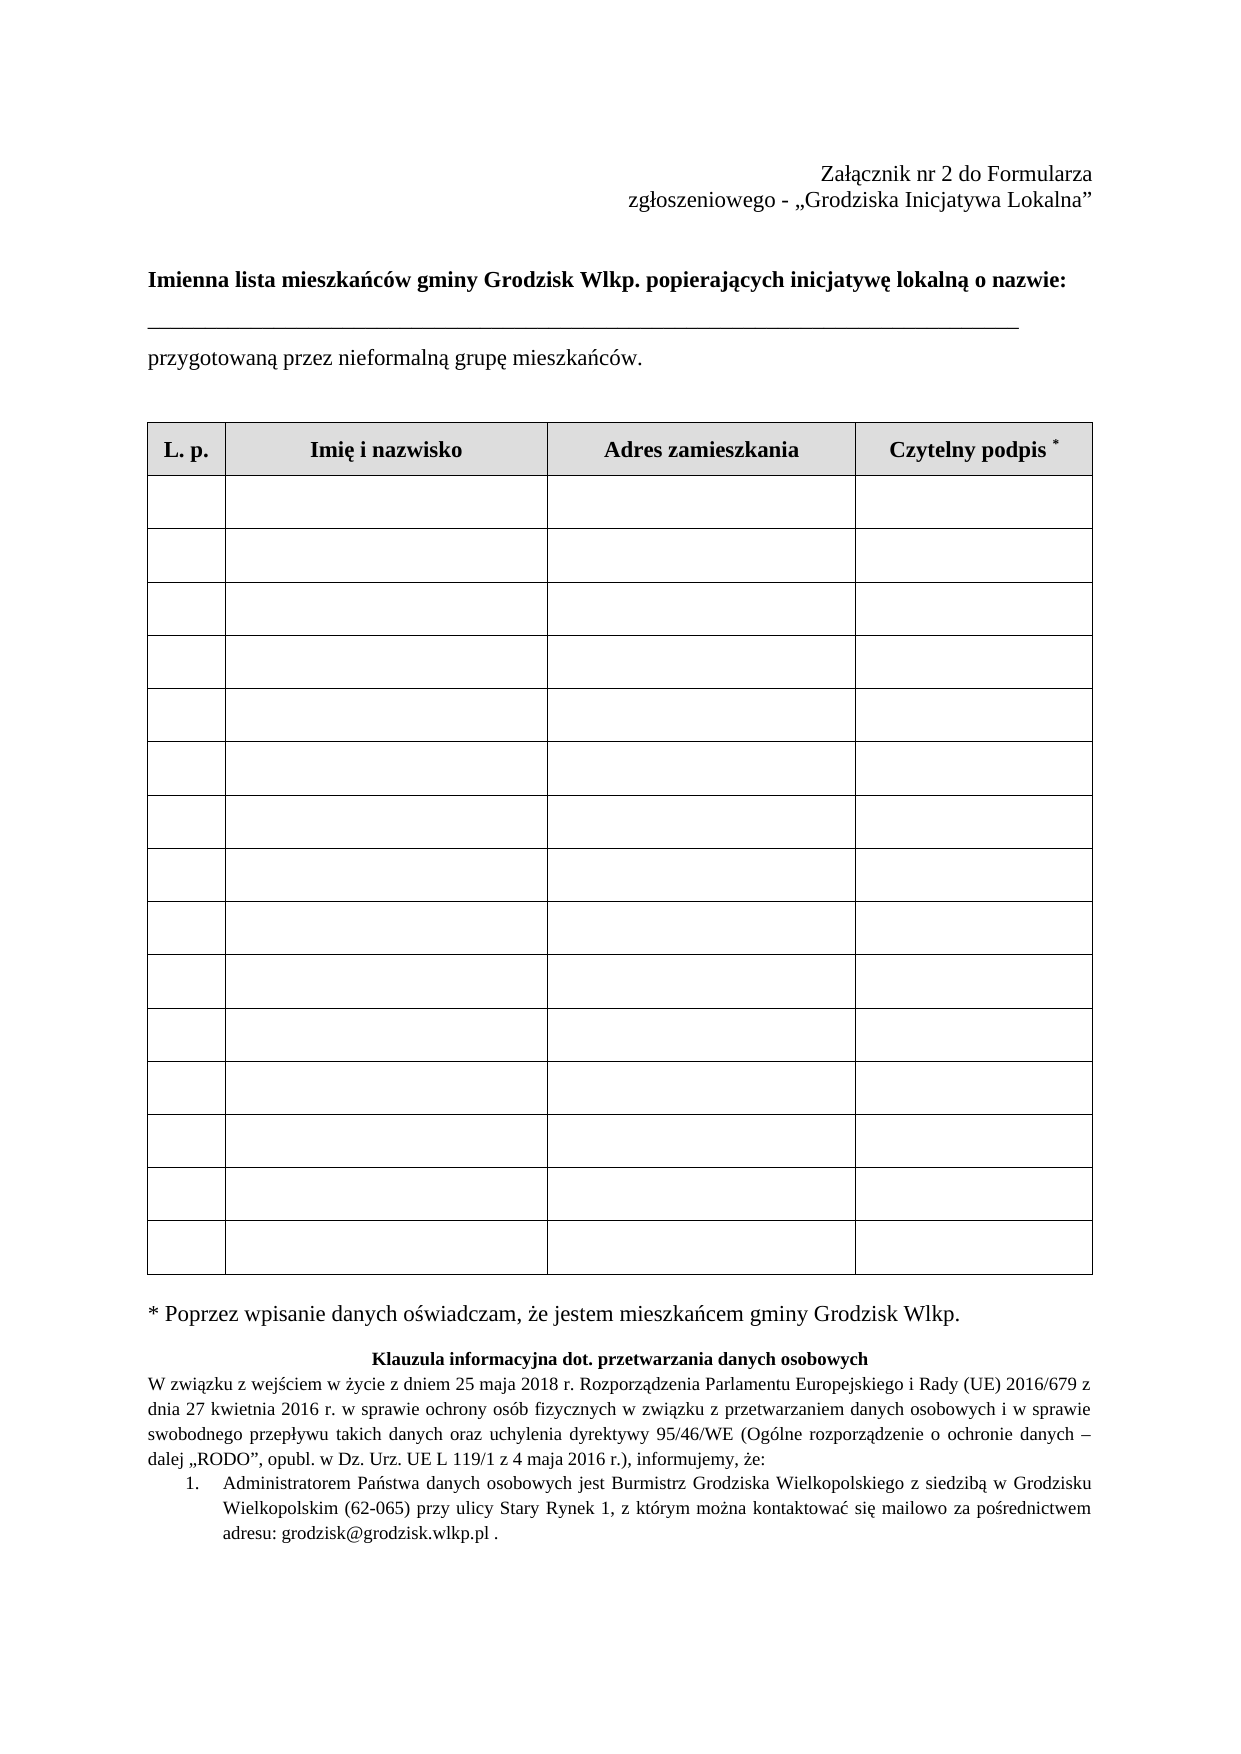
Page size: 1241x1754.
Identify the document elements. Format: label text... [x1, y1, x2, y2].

table_cell [548, 636, 855, 688]
table_cell [226, 902, 547, 954]
table_cell [548, 1115, 855, 1167]
table_cell [148, 796, 225, 848]
table_cell [148, 1115, 225, 1167]
table_cell [226, 742, 547, 794]
table_cell [548, 1221, 855, 1273]
table_header Imię i nazwisko [226, 423, 547, 475]
text * Poprzez wpisanie danych oświadczam, że jestem mieszkańcem gminy Grodzisk Wlkp. [148, 1300, 1093, 1327]
table_cell [226, 955, 547, 1007]
text Załącznik nr 2 do Formularza zgłoszeniowego - „Grodziska Inicjatywa Lokalna” [148, 160, 1093, 213]
table_header L. p. [148, 423, 225, 475]
table_cell [148, 955, 225, 1007]
table_cell [148, 529, 225, 582]
table_cell [148, 849, 225, 901]
table_cell [148, 689, 225, 741]
table_cell [856, 583, 1092, 635]
table_cell [548, 1168, 855, 1220]
table_cell [148, 1221, 225, 1273]
text ____________________________________________________________________________ [148, 305, 1093, 332]
text Klauzula informacyjna dot. przetwarzania danych osobowych [148, 1348, 1093, 1370]
table_cell [856, 1009, 1092, 1061]
table_cell [148, 742, 225, 794]
table_cell [548, 689, 855, 741]
table_cell [856, 849, 1092, 901]
table_cell [226, 1062, 547, 1114]
table_header Adres zamieszkania [548, 423, 855, 475]
text Imienna lista mieszkańców gminy Grodzisk Wlkp. popierających inicjatywę lokalną o nazwie: [148, 267, 1093, 293]
table_cell [148, 636, 225, 688]
table_cell [226, 529, 547, 582]
table_cell [226, 636, 547, 688]
table_cell [226, 1115, 547, 1167]
table_cell [148, 583, 225, 635]
table_cell [226, 1168, 547, 1220]
table_cell [548, 849, 855, 901]
table_cell [226, 583, 547, 635]
table_cell [856, 955, 1092, 1007]
table_cell [856, 1115, 1092, 1167]
table_cell [856, 1221, 1092, 1273]
table_cell [856, 742, 1092, 794]
table_cell [856, 529, 1092, 582]
table_cell [226, 796, 547, 848]
table_cell [548, 583, 855, 635]
table_cell [856, 796, 1092, 848]
table_cell [856, 1168, 1092, 1220]
list Administratorem Państwa danych osobowych jest Burmistrz Grodziska Wielkopolskiego z siedzibą w Grodzisku Wielkopolskim (62-065) przy ulicy Stary Rynek 1, z którym można kontaktować się mailowo za pośrednictwem adresu: grodzisk@grodzisk.wlkp.pl . [185, 1472, 1093, 1543]
table_cell [548, 1009, 855, 1061]
table_header Czytelny podpis * [856, 423, 1092, 475]
table_cell [148, 1009, 225, 1061]
text przygotowaną przez nieformalną grupę mieszkańców. [148, 344, 1093, 371]
table_cell [548, 529, 855, 582]
table_cell [148, 1168, 225, 1220]
table_cell [856, 902, 1092, 954]
table_cell [548, 1062, 855, 1114]
table_cell [148, 1062, 225, 1114]
table_cell [548, 796, 855, 848]
table_cell [548, 476, 855, 528]
table_cell [856, 476, 1092, 528]
table_cell [226, 849, 547, 901]
table_cell [548, 742, 855, 794]
table_cell [226, 1009, 547, 1061]
text W związku z wejściem w życie z dniem 25 maja 2018 r. Rozporządzenia Parlamentu Europejskiego i Rady (UE) 2016/679 z dnia 27 kwietnia 2016 r. w sprawie ochrony osób fizycznych w związku z przetwarzaniem danych osobowych i w sprawie swobodnego przepływu takich danych oraz uchylenia dyrektywy 95/46/WE (Ogólne rozporządzenie o ochronie danych – dalej „RODO”, opubl. w Dz. Urz. UE L 119/1 z 4 maja 2016 r.), informujemy, że: [148, 1373, 1093, 1469]
table_cell [548, 955, 855, 1007]
table_cell [226, 689, 547, 741]
table_cell [148, 476, 225, 528]
table_cell [226, 476, 547, 528]
table_cell [226, 1221, 547, 1273]
table_cell [548, 902, 855, 954]
table_cell [148, 902, 225, 954]
table_cell [856, 689, 1092, 741]
table_cell [856, 636, 1092, 688]
table_cell [856, 1062, 1092, 1114]
